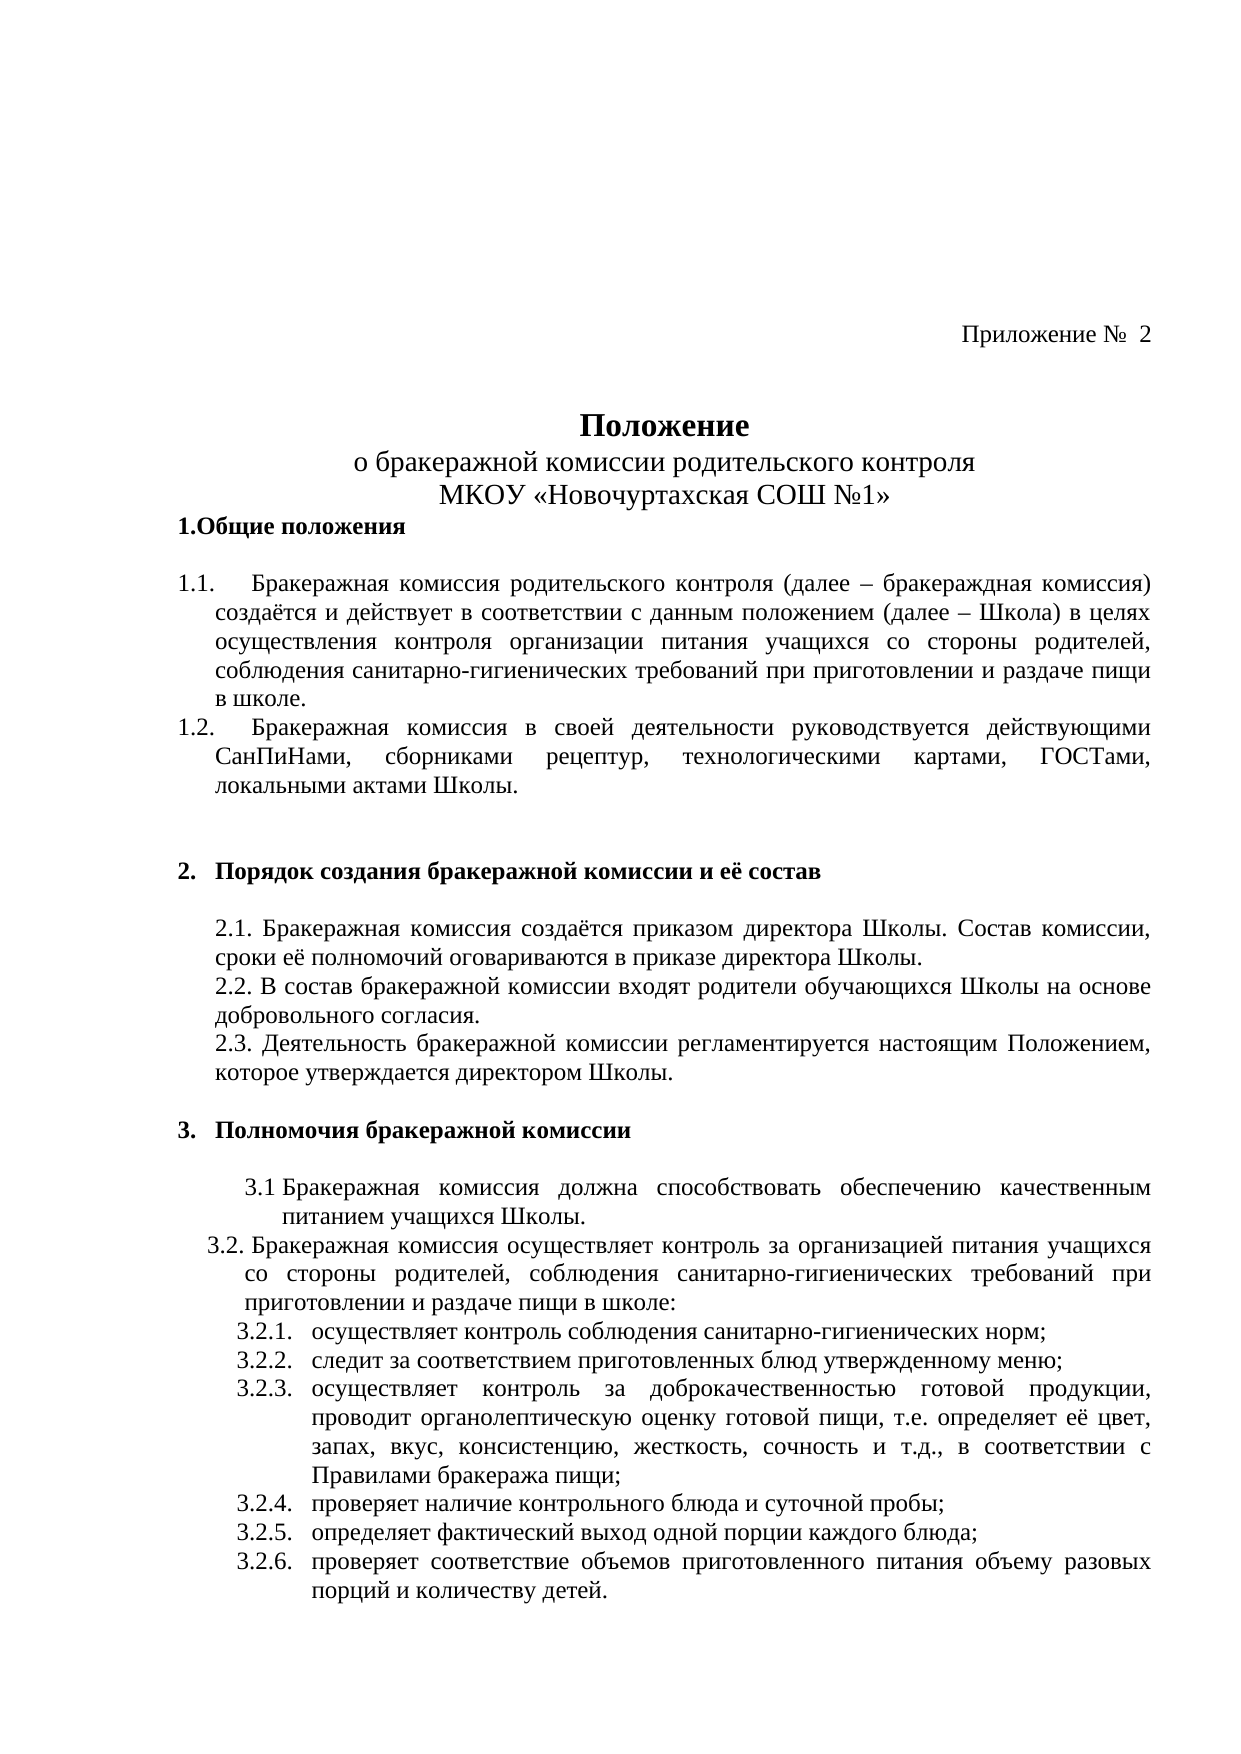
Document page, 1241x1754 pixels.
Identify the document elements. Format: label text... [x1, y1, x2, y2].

list Порядок создания бракеражной комиссии и её состав [177, 856, 1152, 885]
list Бракеражная комиссия родительского контроля (далее – бракераждная комиссия) создаётся и действует в соответствии с данным положением (далее – Школа) в целях осуществления контроля организации питания учащихся со стороны родителей, соблюдения санитарно-гигиенических требований при приготовлении и раздаче пищи в школе. [177, 568, 1152, 712]
list проверяет наличие контрольного блюда и суточной пробы; [236, 1488, 1152, 1517]
text Приложение № 2 [177, 319, 1152, 348]
list определяет фактический выход одной порции каждого блюда; [236, 1517, 1152, 1546]
list 2.3. Деятельность бракеражной комиссии регламентируется настоящим Положением, которое утверждается директором Школы. [215, 1028, 1152, 1086]
list Полномочия бракеражной комиссии [177, 1115, 1152, 1143]
list проверяет соответствие объемов приготовленного питания объему разовых порций и количеству детей. [236, 1546, 1152, 1603]
text 1.Общие положения [177, 511, 1152, 540]
list 2.1. Бракеражная комиссия создаётся приказом директора Школы. Состав комиссии, сроки её полномочий оговариваются в приказе директора Школы. [215, 913, 1152, 971]
list Бракеражная комиссия в своей деятельности руководствуется действующими СанПиНами, сборниками рецептур, технологическими картами, ГОСТами, локальными актами Школы. [177, 712, 1152, 798]
text МКОУ «Новочуртахская СОШ №1» [177, 477, 1152, 511]
list Бракеражная комиссия должна способствовать обеспечению качественным питанием учащихся Школы. [244, 1172, 1152, 1230]
list осуществляет контроль соблюдения санитарно-гигиенических норм; [236, 1316, 1152, 1345]
text о бракеражной комиссии родительского контроля [177, 444, 1152, 477]
list 2.2. В состав бракеражной комиссии входят родители обучающихся Школы на основе добровольного согласия. [215, 971, 1152, 1028]
list осуществляет контроль за доброкачественностью готовой продукции, проводит органолептическую оценку готовой пищи, т.е. определяет её цвет, запах, вкус, консистенцию, жесткость, сочность и т.д., в соответствии с Правилами бракеража пищи; [236, 1373, 1152, 1488]
list следит за соответствием приготовленных блюд утвержденному меню; [236, 1345, 1152, 1373]
text Положение [177, 406, 1152, 444]
list Бракеражная комиссия осуществляет контроль за организацией питания учащихся со стороны родителей, соблюдения санитарно-гигиенических требований при приготовлении и раздаче пищи в школе: [207, 1230, 1152, 1316]
